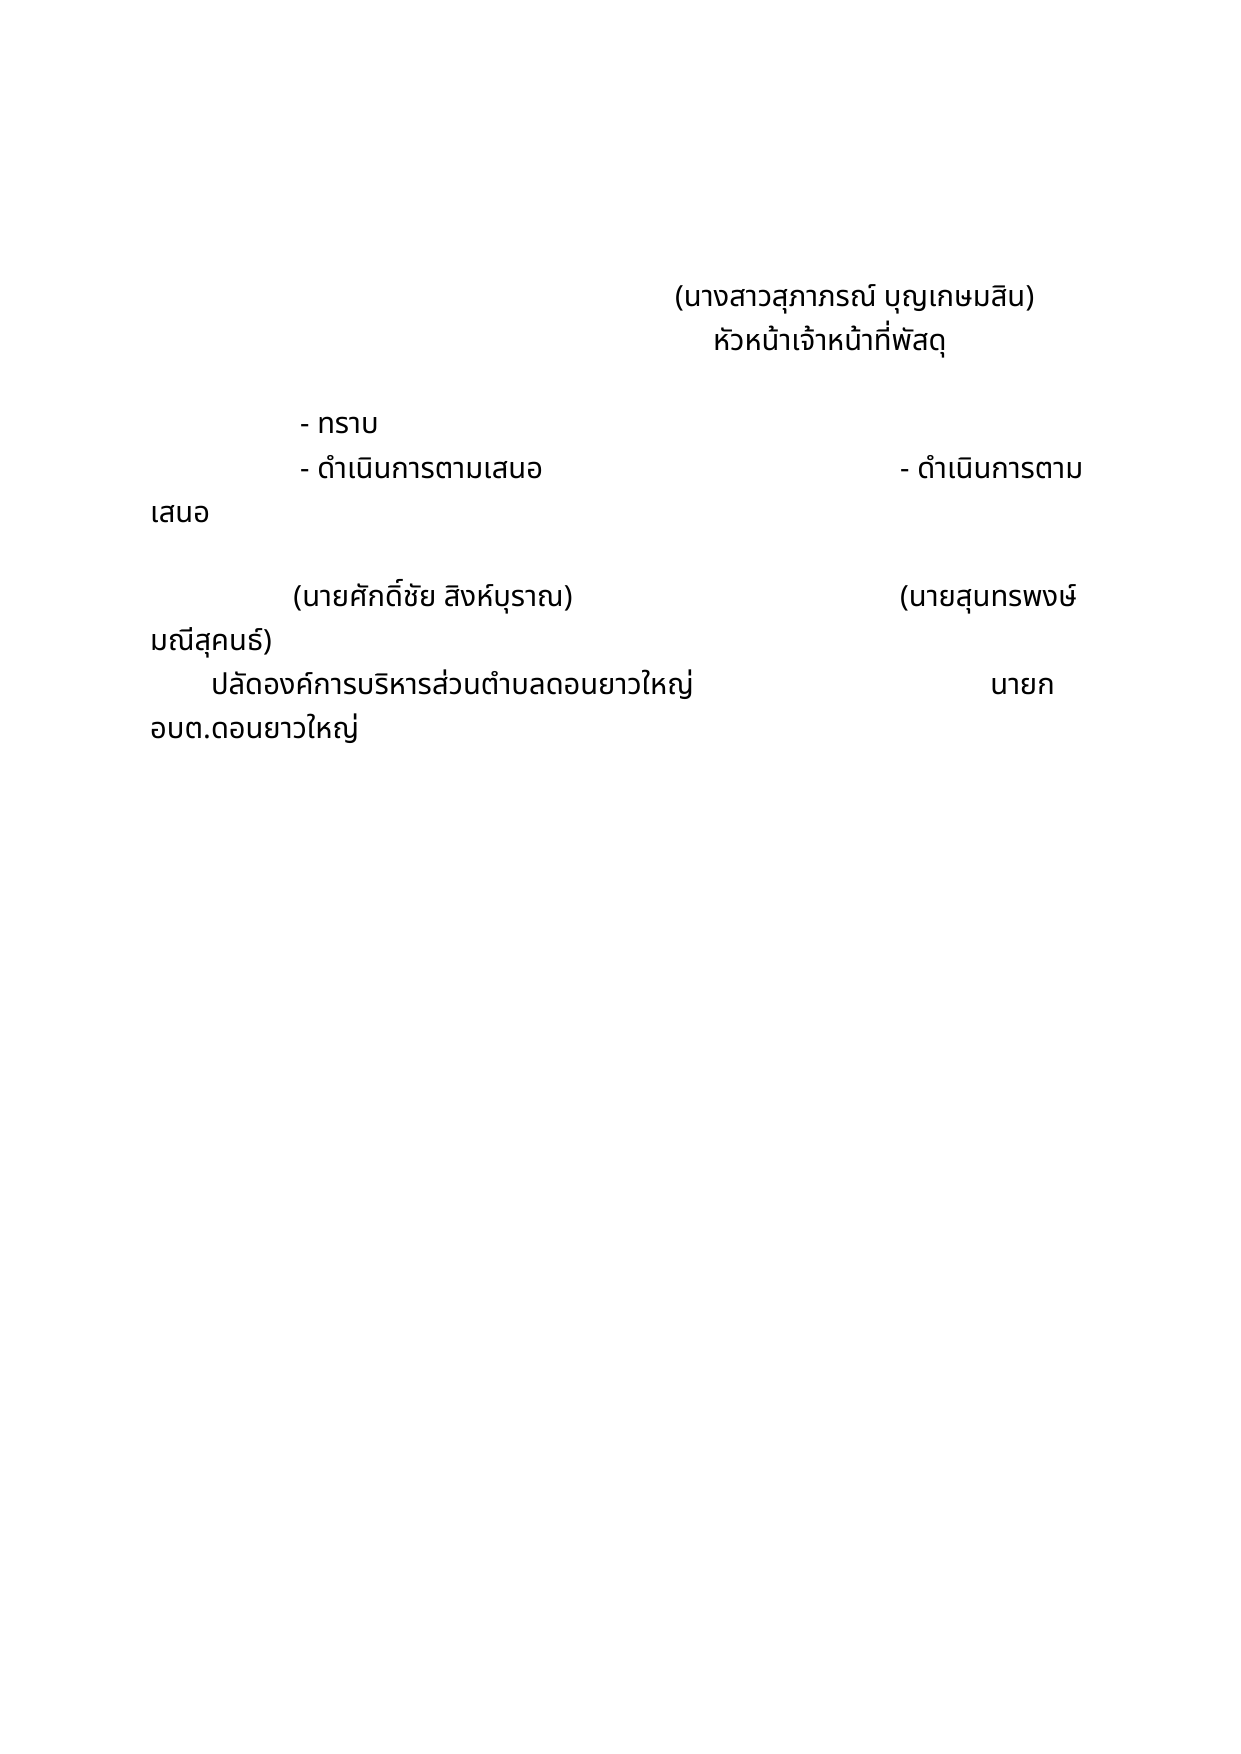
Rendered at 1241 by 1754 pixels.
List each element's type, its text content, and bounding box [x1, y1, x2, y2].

text ปลัดองค์การบริหารส่วนตำบลดอนยาวใหญ่ นายกอบต.ดอนยาวใหญ่ [150, 664, 1090, 752]
text (นางสาวสุภาภรณ์ บุญเกษมสิน) [150, 275, 1090, 319]
text - ดำเนินการตามเสนอ - ดำเนินการตามเสนอ [150, 447, 1090, 535]
text (นายศักดิ์ชัย สิงห์บุราณ) (นายสุนทรพงษ์ มณีสุคนธ์) [150, 575, 1090, 664]
text - ทราบ [150, 403, 1090, 447]
text หัวหน้าเจ้าหน้าที่พัสดุ [150, 319, 1090, 363]
